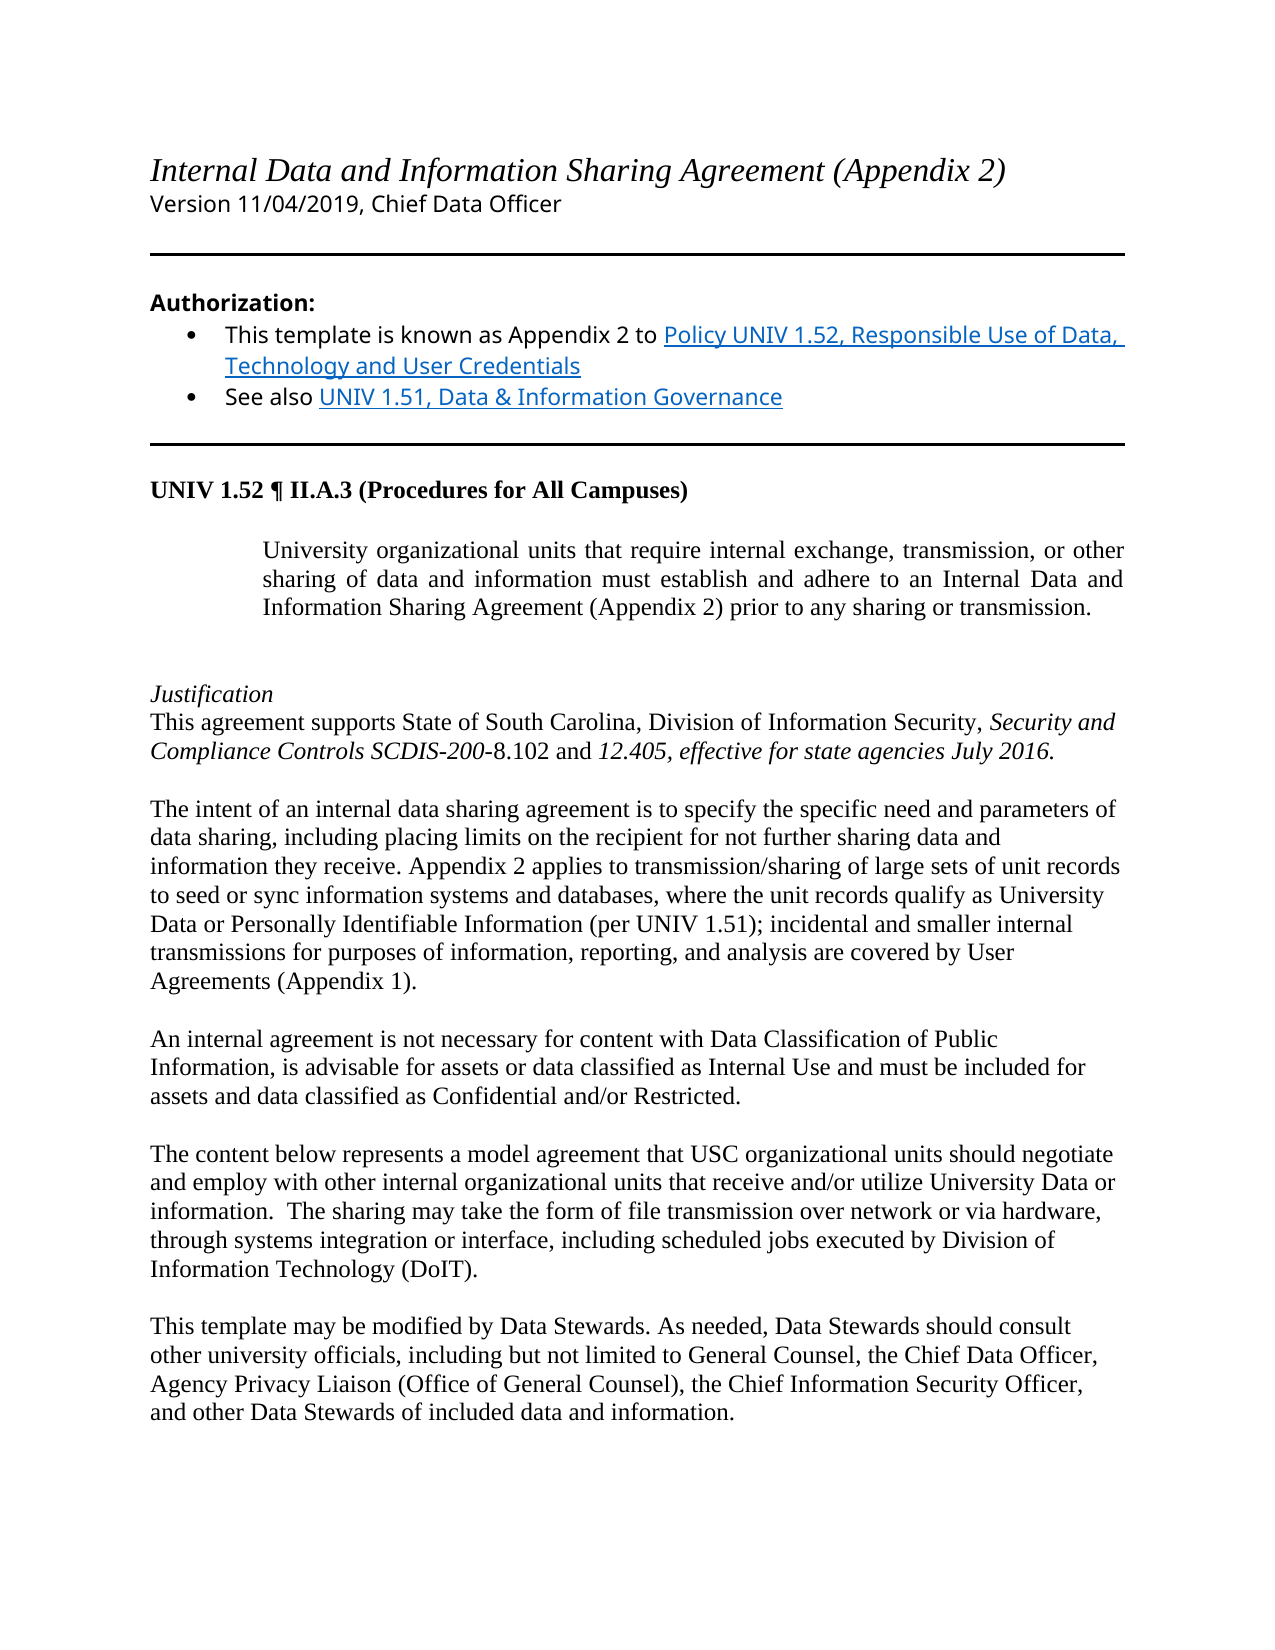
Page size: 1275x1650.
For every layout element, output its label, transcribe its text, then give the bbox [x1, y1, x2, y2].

list University organizational units that require internal exchange, transmission, or other sharing of data and information must establish and adhere to an Internal Data and Information Sharing Agreement (Appendix 2) prior to any sharing or transmission. [262, 535, 1125, 621]
text Justification [150, 679, 1125, 707]
text The intent of an internal data sharing agreement is to specify the specific need and parameters of data sharing, including placing limits on the recipient for not further sharing data and information they receive. Appendix 2 applies to transmission/sharing of large sets of unit records to seed or sync information systems and databases, where the unit records qualify as University Data or Personally Identifiable Information (per UNIV 1.51); incidental and smaller internal transmissions for purposes of information, reporting, and analysis are covered by User Agreements (Appendix 1). [150, 794, 1125, 995]
text An internal agreement is not necessary for content with Data Classification of Public Information, is advisable for assets or data classified as Internal Use and must be included for assets and data classified as Confidential and/or Restricted. [150, 1024, 1125, 1110]
text This template may be modified by Data Stewards. As needed, Data Stewards should consult other university officials, including but not limited to General Counsel, the Chief Data Officer, Agency Privacy Liaison (Office of General Counsel), the Chief Information Security Officer, and other Data Stewards of included data and information. [150, 1311, 1125, 1426]
text Version 11/04/2019, Chief Data Officer [150, 188, 1125, 219]
list This template is known as Appendix 2 to Policy UNIV 1.52, Responsible Use of Data, Technology and User Credentials [187, 318, 1125, 381]
text Authorization: [150, 287, 1125, 318]
text Internal Data and Information Sharing Agreement (Appendix 2) [150, 150, 1125, 188]
text This agreement supports State of South Carolina, Division of Information Security, Security and Compliance Controls SCDIS-200-8.102 and 12.405, effective for state agencies July 2016. [150, 707, 1125, 765]
text The content below represents a model agreement that USC organizational units should negotiate and employ with other internal organizational units that receive and/or utilize University Data or information. The sharing may take the form of file transmission over network or via hardware, through systems integration or interface, including scheduled jobs executed by Division of Information Technology (DoIT). [150, 1139, 1125, 1282]
list See also UNIV 1.51, Data & Information Governance [187, 381, 1125, 412]
text UNIV 1.52 ¶ II.A.3 (Procedures for All Campuses) [150, 475, 1125, 504]
